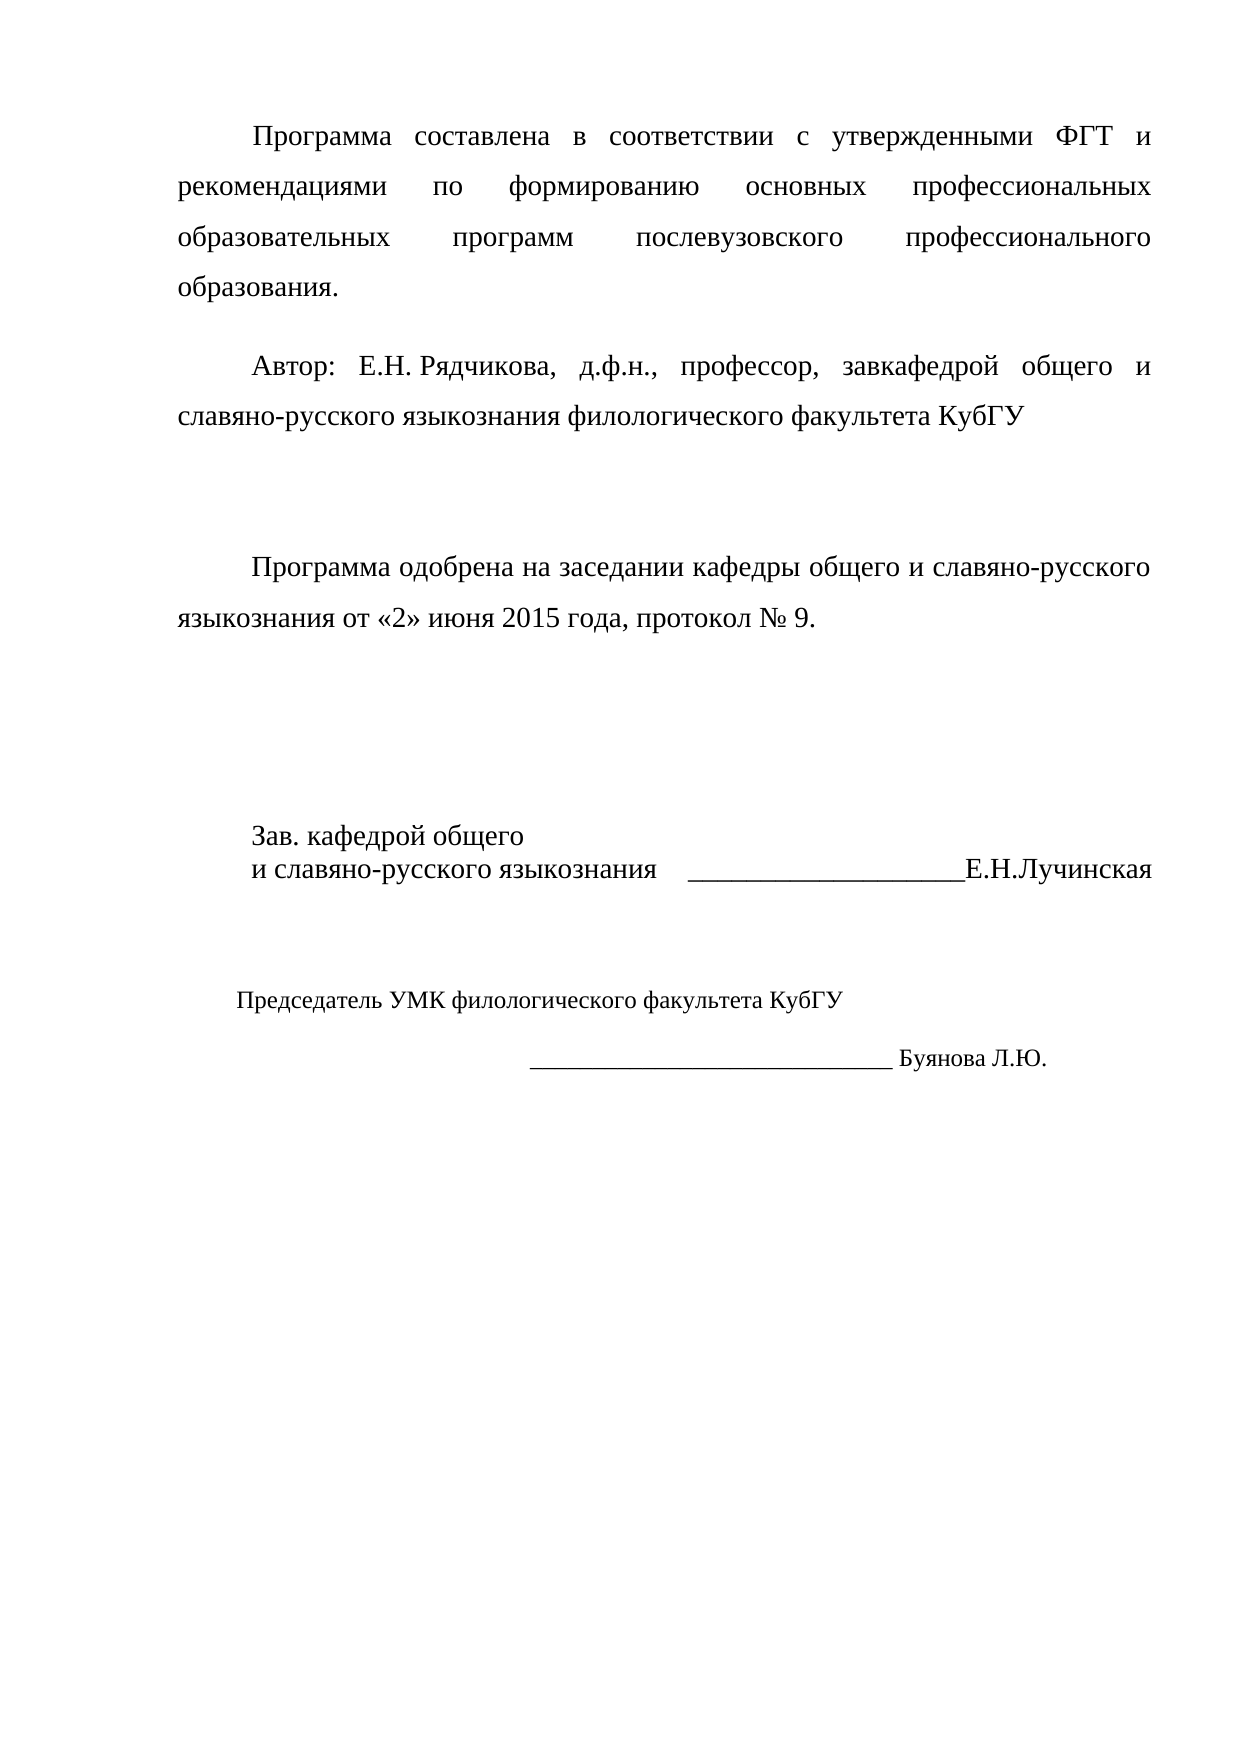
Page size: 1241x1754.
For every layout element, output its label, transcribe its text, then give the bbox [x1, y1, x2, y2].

text Автор: Е.Н. Рядчикова, д.ф.н., профессор, завкафедрой общего и славяно-русского языкознания филологического факультета КубГУ [177, 348, 1152, 432]
text Программа составлена в соответствии с утвержденными ФГТ и рекомендациями по формированию основных профессиональных образовательных программ послевузовского профессионального образования. [177, 118, 1152, 303]
text и славяно-русского языкознания ___________________Е.Н.Лучинская [177, 851, 1152, 885]
text Программа одобрена на заседании кафедры общего и славяно-русского языкознания от «2» июня 2015 года, протокол № 9. [177, 549, 1152, 633]
text Председатель УМК филологического факультета КубГУ [177, 985, 1152, 1014]
text _____________________________ Буянова Л.Ю. [177, 1043, 1152, 1072]
text Зав. кафедрой общего [177, 818, 1152, 851]
